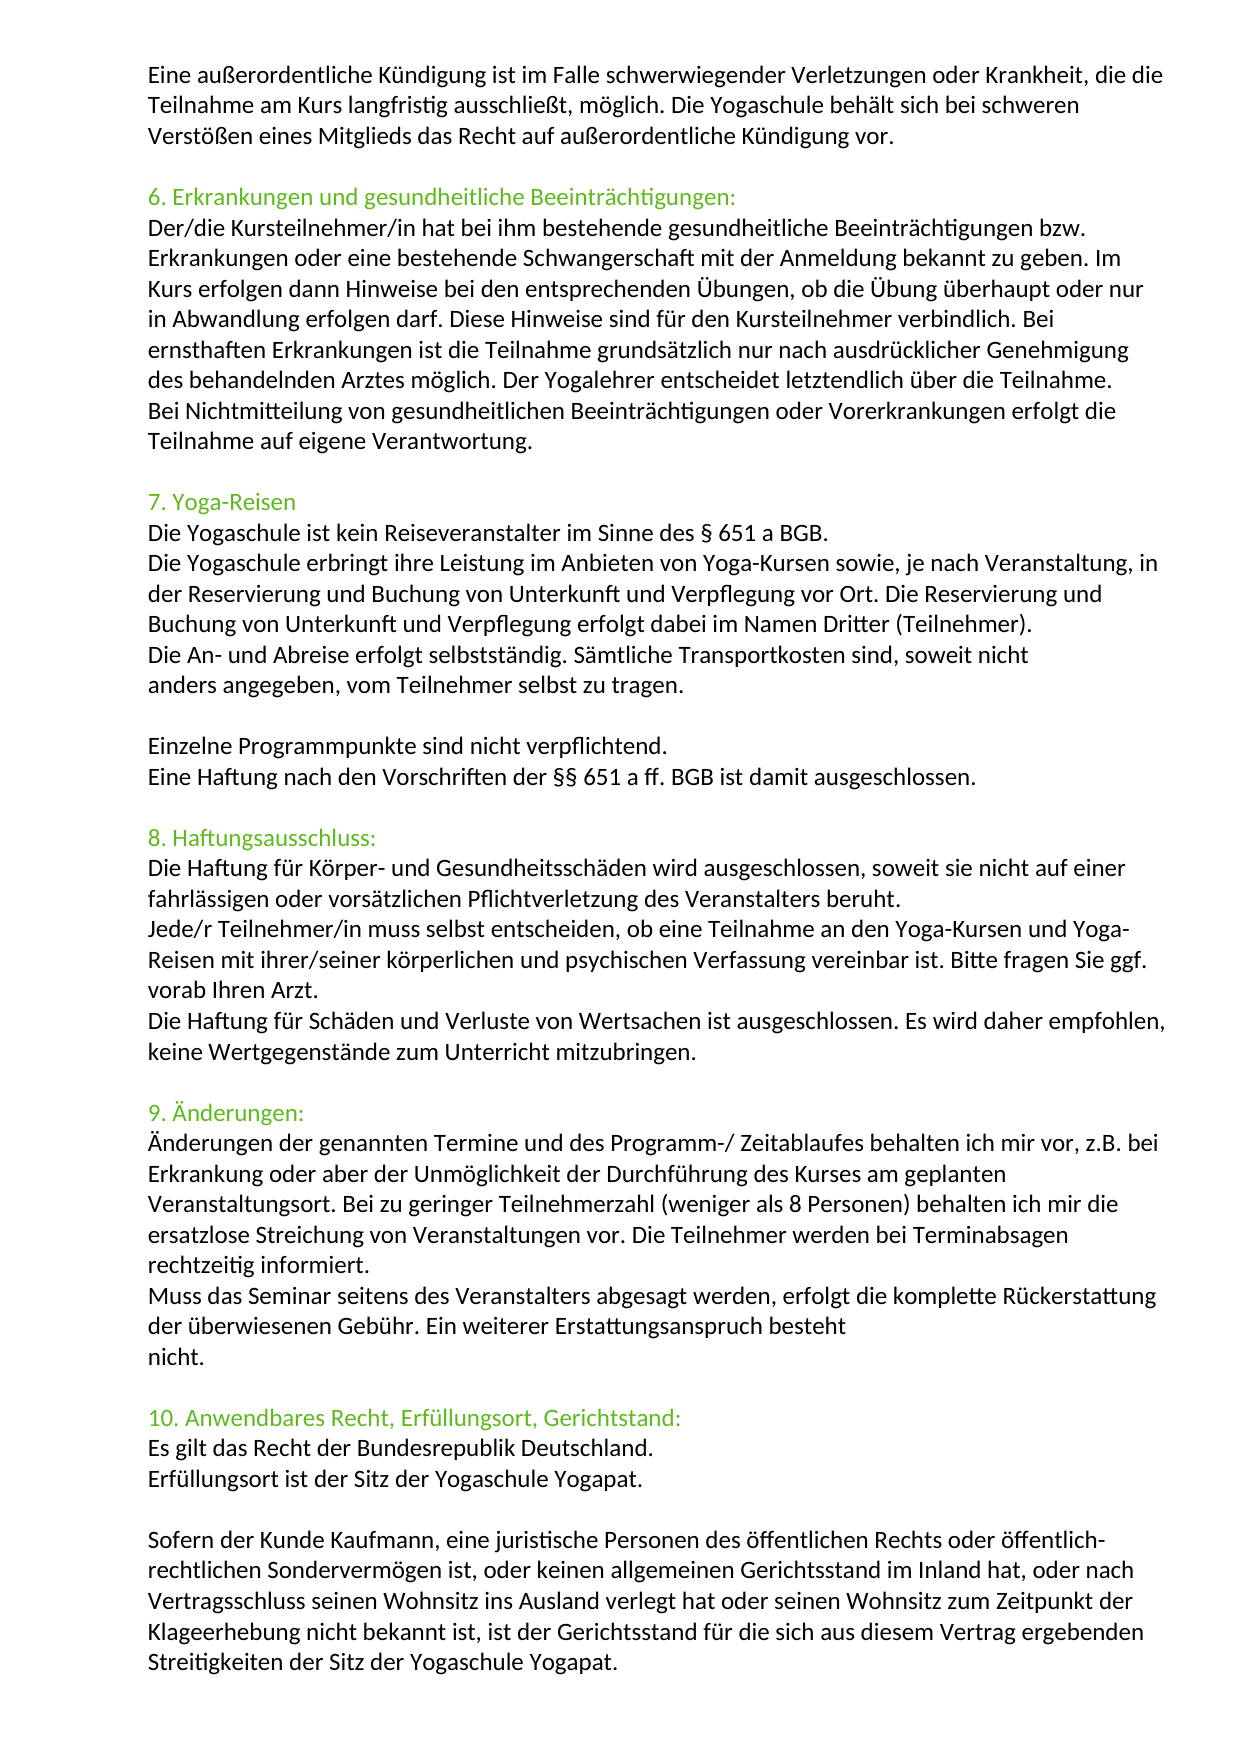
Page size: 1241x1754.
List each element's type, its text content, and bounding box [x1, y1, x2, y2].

text nicht. [148, 1341, 1167, 1371]
text anders angegeben, vom Teilnehmer selbst zu tragen. [148, 669, 1167, 700]
text Sofern der Kunde Kaufmann, eine juristische Personen des öffentlichen Rechts oder öffentlich-rechtlichen Sondervermögen ist, oder keinen allgemeinen Gerichtsstand im Inland hat, oder nach Vertragsschluss seinen Wohnsitz ins Ausland verlegt hat oder seinen Wohnsitz zum Zeitpunkt der Klageerhebung nicht bekannt ist, ist der Gerichtsstand für die sich aus diesem Vertrag ergebenden Streitigkeiten der Sitz der Yogaschule Yogapat. [148, 1524, 1167, 1677]
text Die Haftung für Schäden und Verluste von Wertsachen ist ausgeschlossen. Es wird daher empfohlen, keine Wertgegenstände zum Unterricht mitzubringen. [148, 1005, 1167, 1066]
text Die Yogaschule ist kein Reiseveranstalter im Sinne des § 651 a BGB. [148, 517, 1167, 547]
text Die Yogaschule erbringt ihre Leistung im Anbieten von Yoga-Kursen sowie, je nach Veranstaltung, in der Reservierung und Buchung von Unterkunft und Verpflegung vor Ort. Die Reservierung und Buchung von Unterkunft und Verpflegung erfolgt dabei im Namen Dritter (Teilnehmer). [148, 547, 1167, 639]
text 8. Haftungsausschluss: [148, 822, 1167, 853]
text Einzelne Programmpunkte sind nicht verpflichtend. [148, 731, 1167, 761]
text Muss das Seminar seitens des Veranstalters abgesagt werden, erfolgt die komplette Rückerstattung der überwiesenen Gebühr. Ein weiterer Erstattungsanspruch besteht [148, 1280, 1167, 1341]
text Der/die Kursteilnehmer/in hat bei ihm bestehende gesundheitliche Beeinträchtigungen bzw. Erkrankungen oder eine bestehende Schwangerschaft mit der Anmeldung bekannt zu geben. Im Kurs erfolgen dann Hinweise bei den entsprechenden Übungen, ob die Übung überhaupt oder nur in Abwandlung erfolgen darf. Diese Hinweise sind für den Kursteilnehmer verbindlich. Bei ernsthaften Erkrankungen ist die Teilnahme grundsätzlich nur nach ausdrücklicher Genehmigung des behandelnden Arztes möglich. Der Yogalehrer entscheidet letztendlich über die Teilnahme. [148, 212, 1167, 395]
text Eine außerordentliche Kündigung ist im Falle schwerwiegender Verletzungen oder Krankheit, die die Teilnahme am Kurs langfristig ausschließt, möglich. Die Yogaschule behält sich bei schweren Verstößen eines Mitglieds das Recht auf außerordentliche Kündigung vor. [148, 59, 1167, 151]
text 10. Anwendbares Recht, Erfüllungsort, Gerichtstand: [148, 1402, 1167, 1432]
text Eine Haftung nach den Vorschriften der §§ 651 a ff. BGB ist damit ausgeschlossen. [148, 761, 1167, 792]
text Es gilt das Recht der Bundesrepublik Deutschland. [148, 1432, 1167, 1463]
text Jede/r Teilnehmer/in muss selbst entscheiden, ob eine Teilnahme an den Yoga-Kursen und Yoga-Reisen mit ihrer/seiner körperlichen und psychischen Verfassung vereinbar ist. Bitte fragen Sie ggf. vorab Ihren Arzt. [148, 914, 1167, 1005]
text Die Haftung für Körper- und Gesundheitsschäden wird ausgeschlossen, soweit sie nicht auf einer fahrlässigen oder vorsätzlichen Pflichtverletzung des Veranstalters beruht. [148, 853, 1167, 914]
text Bei Nichtmitteilung von gesundheitlichen Beeinträchtigungen oder Vorerkrankungen erfolgt die Teilnahme auf eigene Verantwortung. [148, 395, 1167, 456]
text Erfüllungsort ist der Sitz der Yogaschule Yogapat. [148, 1463, 1167, 1493]
text 6. Erkrankungen und gesundheitliche Beeinträchtigungen: [148, 181, 1167, 212]
text 7. Yoga-Reisen [148, 486, 1167, 517]
text Änderungen der genannten Termine und des Programm-/ Zeitablaufes behalten ich mir vor, z.B. bei Erkrankung oder aber der Unmöglichkeit der Durchführung des Kurses am geplanten Veranstaltungsort. Bei zu geringer Teilnehmerzahl (weniger als 8 Personen) behalten ich mir die ersatzlose Streichung von Veranstaltungen vor. Die Teilnehmer werden bei Terminabsagen rechtzeitig informiert. [148, 1127, 1167, 1280]
text 9. Änderungen: [148, 1097, 1167, 1127]
text Die An- und Abreise erfolgt selbstständig. Sämtliche Transportkosten sind, soweit nicht [148, 639, 1167, 669]
